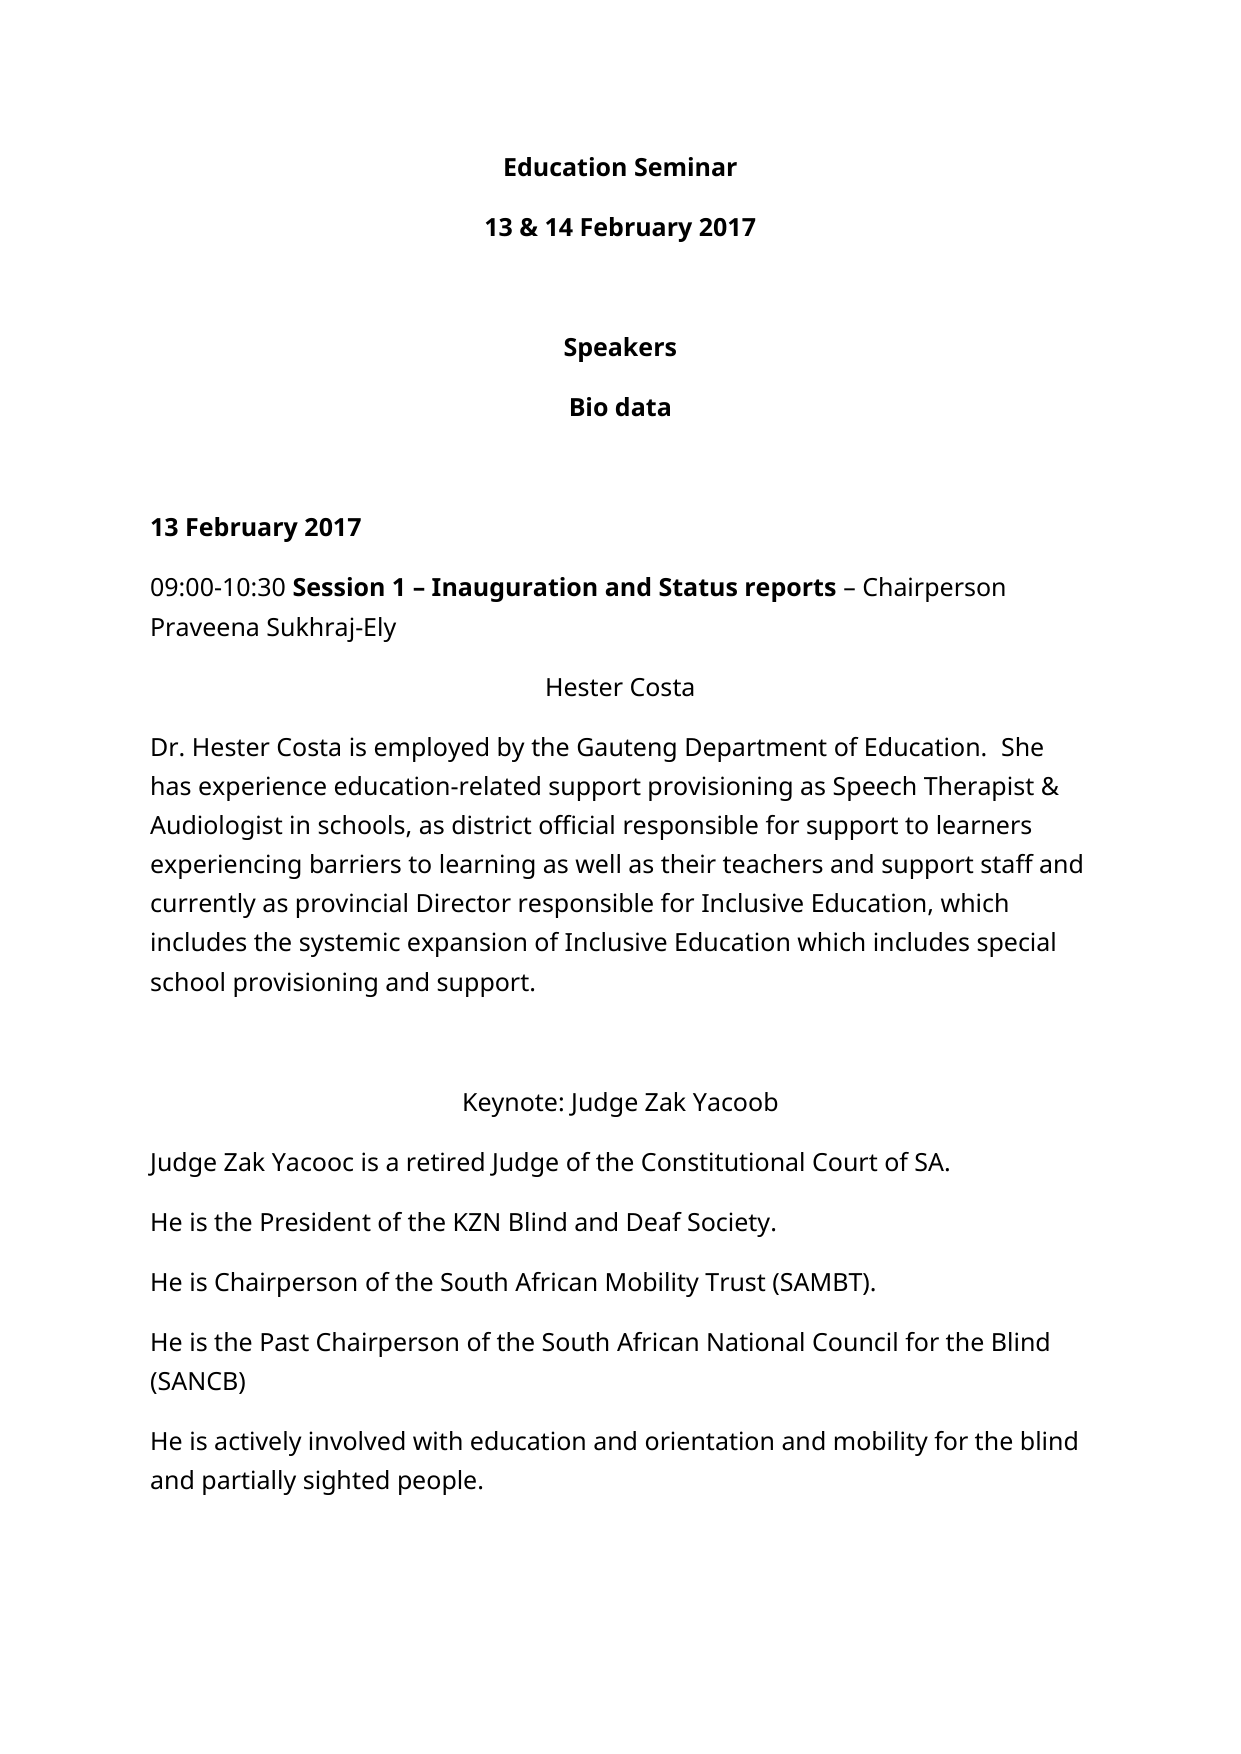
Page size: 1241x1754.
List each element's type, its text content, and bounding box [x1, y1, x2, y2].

text 13 & 14 February 2017 [150, 210, 1090, 244]
text Education Seminar [150, 150, 1090, 184]
text Speakers [150, 330, 1090, 364]
text Dr. Hester Costa is employed by the Gauteng Department of Education. She has experience education-related support provisioning as Speech Therapist & Audiologist in schools, as district official responsible for support to learners experiencing barriers to learning as well as their teachers and support staff and currently as provincial Director responsible for Inclusive Education, which includes the systemic expansion of Inclusive Education which includes special school provisioning and support. [150, 729, 1090, 998]
text He is Chairperson of the South African Mobility Trust (SAMBT). [150, 1264, 1090, 1298]
text He is the President of the KZN Blind and Deaf Society. [150, 1204, 1090, 1238]
text 09:00-10:30 Session 1 – Inauguration and Status reports – Chairperson Praveena Sukhraj-Ely [150, 570, 1090, 643]
text 13 February 2017 [150, 510, 1090, 544]
text Judge Zak Yacooc is a retired Judge of the Constitutional Court of SA. [150, 1144, 1090, 1178]
text He is the Past Chairperson of the South African National Council for the Blind (SANCB) [150, 1324, 1090, 1397]
text Bio data [150, 390, 1090, 424]
text Hester Costa [150, 669, 1090, 703]
text He is actively involved with education and orientation and mobility for the blind and partially sighted people. [150, 1423, 1090, 1497]
text Keynote: Judge Zak Yacoob [150, 1084, 1090, 1118]
